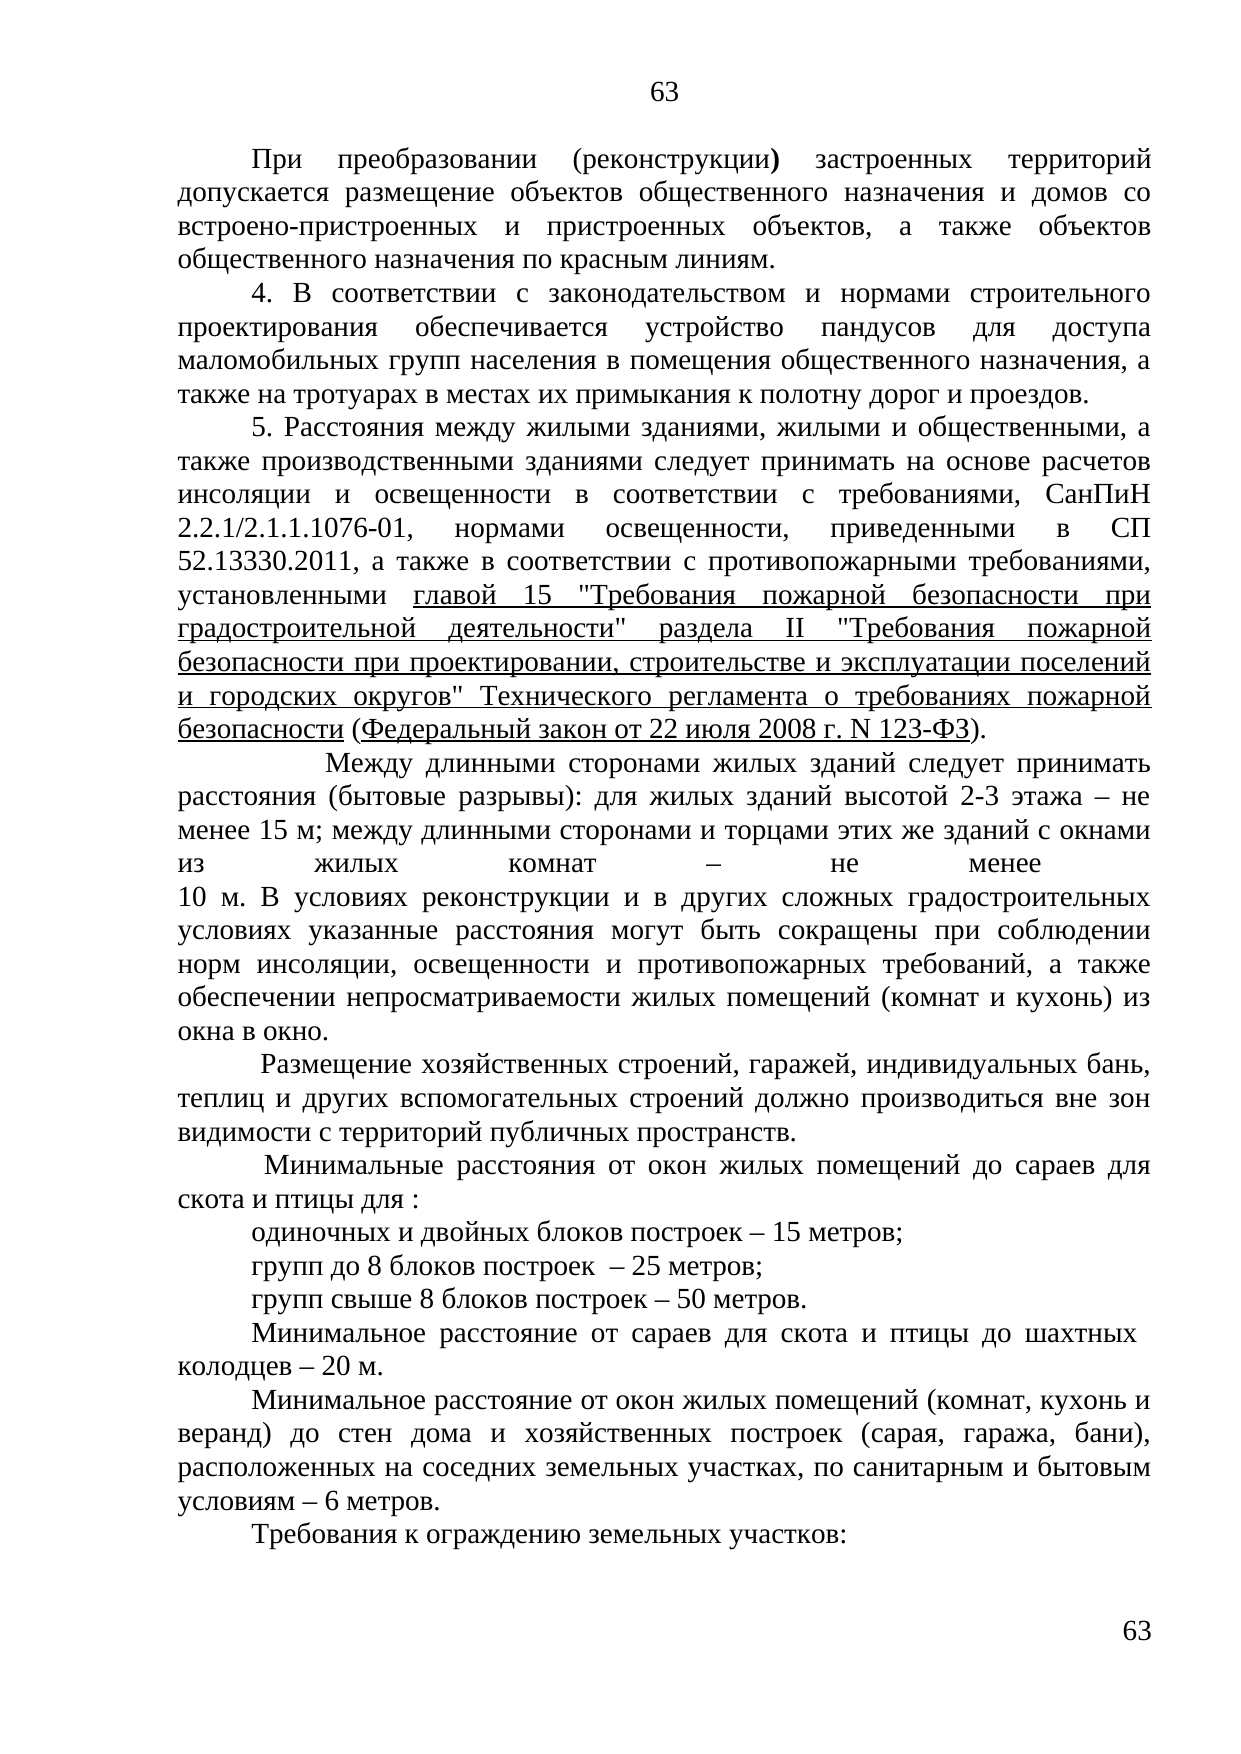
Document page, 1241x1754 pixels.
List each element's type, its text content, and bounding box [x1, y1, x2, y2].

text Требования к ограждению земельных участков: [177, 1516, 1152, 1550]
text Минимальное расстояние от окон жилых помещений (комнат, кухонь и веранд) до стен дома и хозяйственных построек (сарая, гаража, бани), расположенных на соседних земельных участках, по санитарным и бытовым условиям – 6 метров. [177, 1382, 1152, 1516]
text 4. В соответствии с законодательством и нормами строительного проектирования обеспечивается устройство пандусов для доступа маломобильных групп населения в помещения общественного назначения, а также на тротуарах в местах их примыкания к полотну дорог и проездов. [177, 275, 1152, 409]
text При преобразовании (реконструкции) застроенных территорий допускается размещение объектов общественного назначения и домов со встроено-пристроенных и пристроенных объектов, а также объектов общественного назначения по красным линиям. [177, 141, 1152, 275]
text групп до 8 блоков построек – 25 метров; [177, 1248, 1152, 1281]
text Минимальное расстояние от сараев для скота и птицы до шахтных колодцев – 20 м. [177, 1315, 1152, 1382]
text Размещение хозяйственных строений, гаражей, индивидуальных бань, теплиц и других вспомогательных строений должно производиться вне зон видимости с территорий публичных пространств. [177, 1047, 1152, 1147]
text 5. Расстояния между жилыми зданиями, жилыми и общественными, а также производственными зданиями следует принимать на основе расчетов инсоляции и освещенности в соответствии с требованиями, СанПиН 2.2.1/2.1.1.1076-01, нормами освещенности, приведенными в СП 52.13330.2011, а также в соответствии с противопожарными требованиями, установленными главой 15 "Требования пожарной безопасности при градостроительной деятельности" раздела II "Требования пожарной безопасности при проектировании, строительстве и эксплуатации поселений и городских округов" Технического регламента о требованиях пожарной безопасности (Федеральный закон от 22 июля 2008 г. N 123-ФЗ). [177, 641, 1152, 707]
text Минимальные расстояния от окон жилых помещений до сараев для скота и птицы для : [177, 1147, 1152, 1214]
text одиночных и двойных блоков построек – 15 метров; [177, 1214, 1152, 1248]
text 5. Расстояния между жилыми зданиями, жилыми и общественными, а также производственными зданиями следует принимать на основе расчетов инсоляции и освещенности в соответствии с требованиями, СанПиН 2.2.1/2.1.1.1076-01, нормами освещенности, приведенными в СП 52.13330.2011, а также в соответствии с противопожарными требованиями, установленными главой 15 "Требования пожарной безопасности при градостроительной деятельности" раздела II "Требования пожарной безопасности при проектировании, строительстве и эксплуатации поселений и городских округов" Технического регламента о требованиях пожарной безопасности (Федеральный закон от 22 июля 2008 г. N 123-ФЗ). [177, 409, 1152, 640]
text Между длинными сторонами жилых зданий следует принимать расстояния (бытовые разрывы): для жилых зданий высотой 2-3 этажа – не менее 15 м; между длинными сторонами и торцами этих же зданий с окнами из жилых комнат – не менее 10 м. В условиях реконструкции и в других сложных градостроительных условиях указанные расстояния могут быть сокращены при соблюдении норм инсоляции, освещенности и противопожарных требований, а также обеспечении непросматриваемости жилых помещений (комнат и кухонь) из окна в окно. [177, 745, 1152, 1047]
text групп свыше 8 блоков построек – 50 метров. [177, 1281, 1152, 1315]
